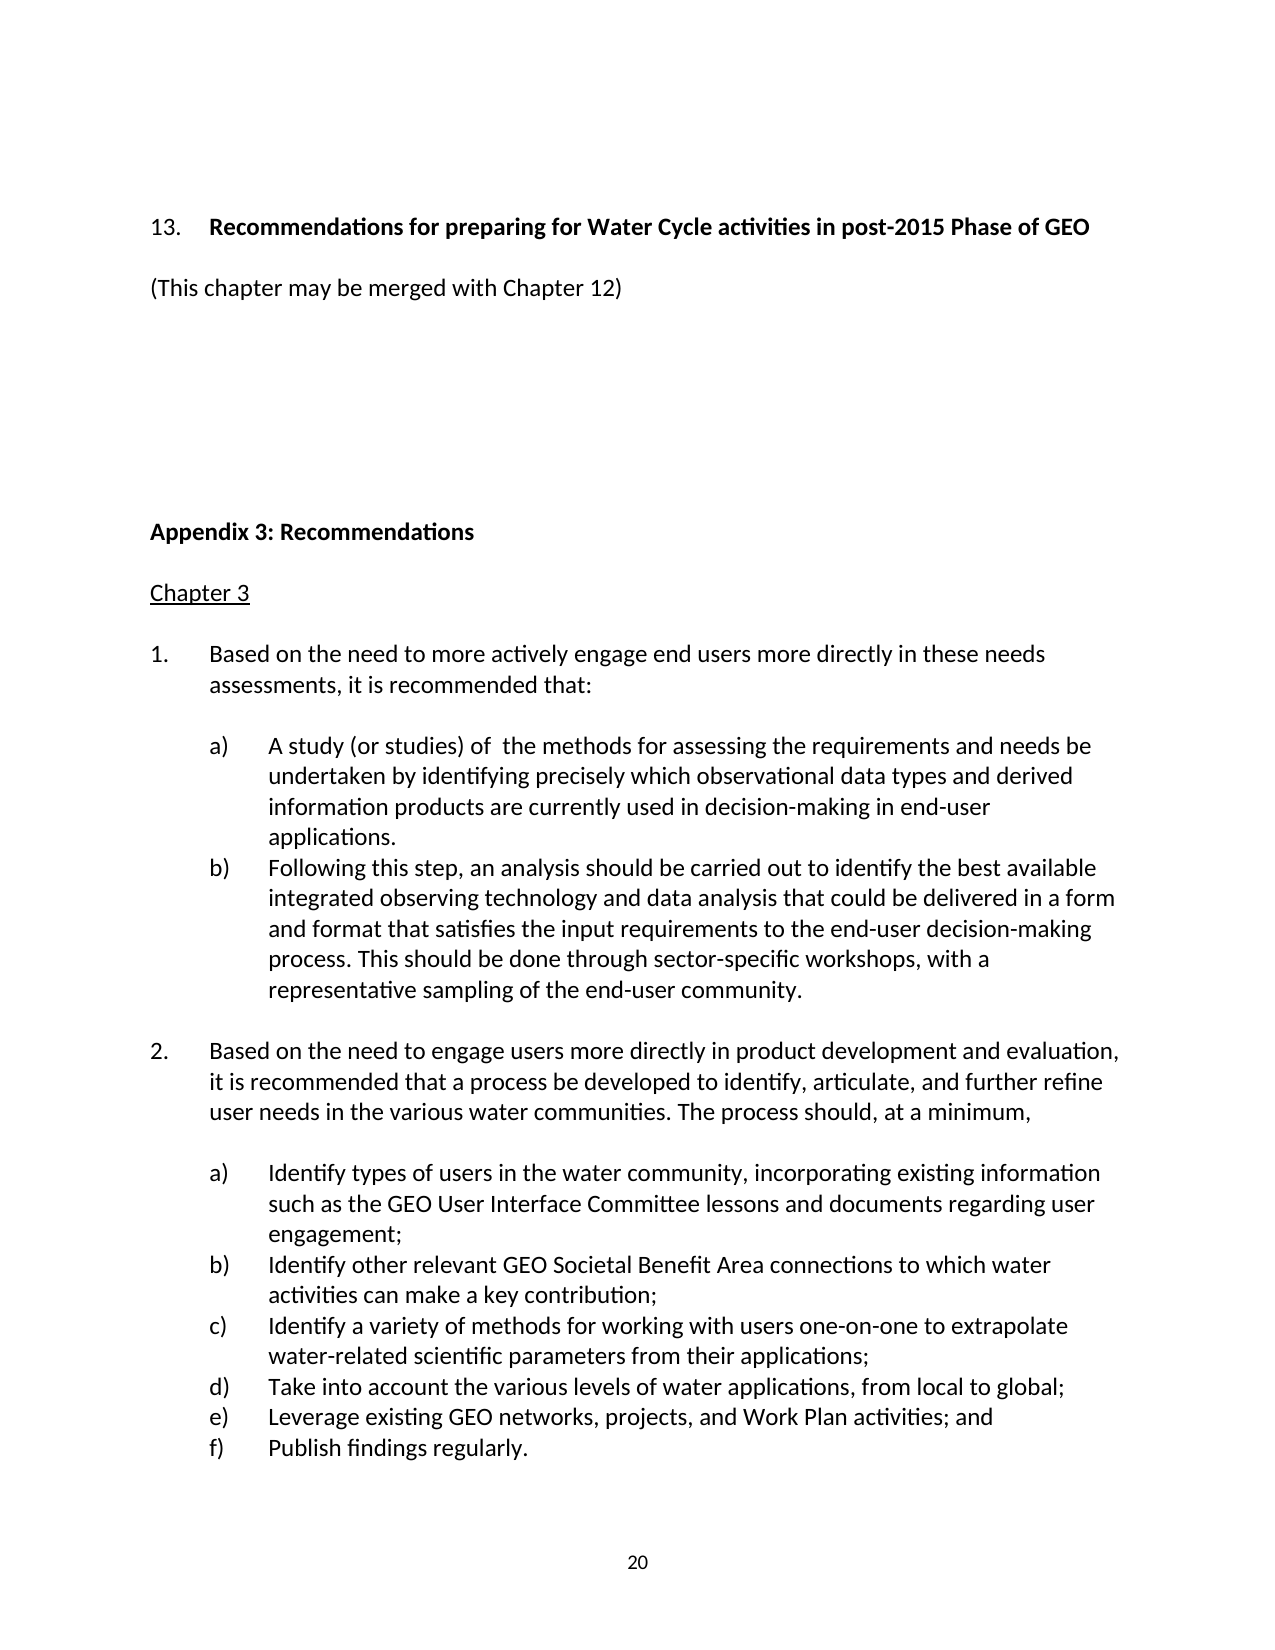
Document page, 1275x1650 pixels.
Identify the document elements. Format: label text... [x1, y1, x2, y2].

list Leverage existing GEO networks, projects, and Work Plan activities; and [209, 1401, 1125, 1432]
list Identify other relevant GEO Societal Benefit Area connections to which water activities can make a key contribution; [209, 1249, 1125, 1310]
list Identify types of users in the water community, incorporating existing information such as the GEO User Interface Committee lessons and documents regarding user engagement; [209, 1157, 1125, 1249]
list Take into account the various levels of water applications, from local to global; [209, 1371, 1125, 1401]
list Publish findings regularly. [209, 1432, 1125, 1462]
list Following this step, an analysis should be carried out to identify the best available integrated observing technology and data analysis that could be delivered in a form and format that satisfies the input requirements to the end-user decision-making process. This should be done through sector-specific workshops, with a representative sampling of the end-user community. [209, 852, 1125, 1004]
text (This chapter may be merged with Chapter 12) [150, 272, 1125, 303]
list Recommendations for preparing for Water Cycle activities in post-2015 Phase of GEO [150, 211, 1125, 242]
list Appendix 3: Recommendations [150, 516, 1125, 547]
list Based on the need to more actively engage end users more directly in these needs assessments, it is recommended that: [150, 638, 1125, 699]
list Chapter 3 [150, 577, 1125, 608]
list Identify a variety of methods for working with users one-on-one to extrapolate water-related scientific parameters from their applications; [209, 1310, 1125, 1371]
list Based on the need to engage users more directly in product development and evaluation, it is recommended that a process be developed to identify, articulate, and further refine user needs in the various water communities. The process should, at a minimum, [150, 1035, 1125, 1127]
list A study (or studies) of the methods for assessing the requirements and needs be undertaken by identifying precisely which observational data types and derived information products are currently used in decision-making in end-user applications. [209, 730, 1125, 852]
